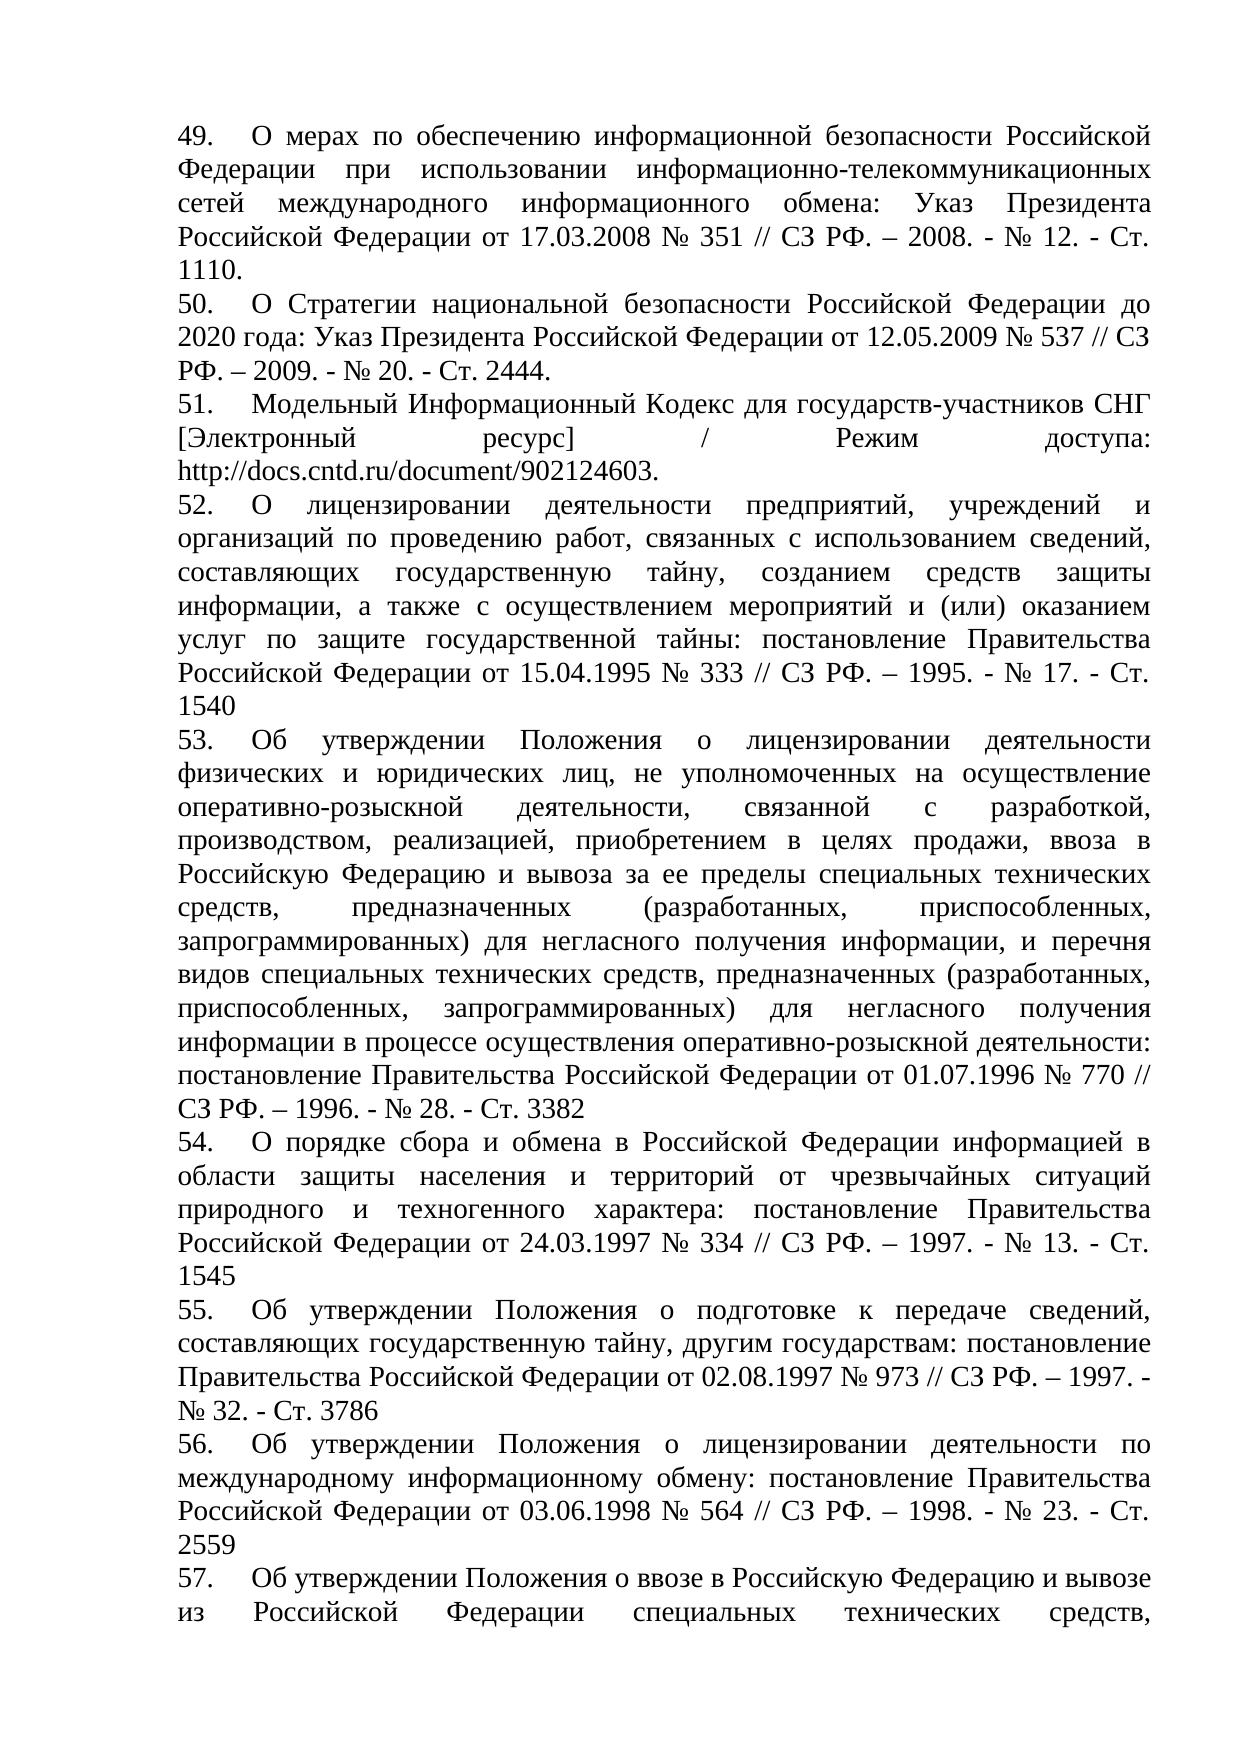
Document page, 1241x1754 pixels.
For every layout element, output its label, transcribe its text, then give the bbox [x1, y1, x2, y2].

list О лицензировании деятельности предприятий, учреждений и организаций по проведению работ, связанных с использованием сведений, составляющих государственную тайну, созданием средств защиты информации, а также с осуществлением мероприятий и (или) оказанием услуг по защите государственной тайны: постановление Правительства Российской Федерации от 15.04.1995 № 333 // СЗ РФ. – 1995. - № 17. - Ст. 1540 [177, 487, 1152, 722]
list О мерах по обеспечению информационной безопасности Российской Федерации при использовании информационно-телекоммуникационных сетей международного информационного обмена: Указ Президента Российской Федерации от 17.03.2008 № 351 // СЗ РФ. – 2008. - № 12. - Ст. 1110. [177, 118, 1152, 286]
list Модельный Информационный Кодекс для государств-участников СНГ [Электронный ресурс] / Режим доступа: http://docs.cntd.ru/document/902124603. [177, 386, 1152, 487]
list О Стратегии национальной безопасности Российской Федерации до 2020 года: Указ Президента Российской Федерации от 12.05.2009 № 537 // СЗ РФ. – 2009. - № 20. - Ст. 2444. [177, 286, 1152, 386]
list О порядке сбора и обмена в Российской Федерации информацией в области защиты населения и территорий от чрезвычайных ситуаций природного и техногенного характера: постановление Правительства Российской Федерации от 24.03.1997 № 334 // СЗ РФ. – 1997. - № 13. - Ст. 1545 [177, 1124, 1152, 1292]
list Об утверждении Положения о лицензировании деятельности по международному информационному обмену: постановление Правительства Российской Федерации от 03.06.1998 № 564 // СЗ РФ. – 1998. - № 23. - Ст. 2559 [177, 1426, 1152, 1560]
list Об утверждении Положения о лицензировании деятельности физических и юридических лиц, не уполномоченных на осуществление оперативно-розыскной деятельности, связанной с разработкой, производством, реализацией, приобретением в целях продажи, ввоза в Российскую Федерацию и вывоза за ее пределы специальных технических средств, предназначенных (разработанных, приспособленных, запрограммированных) для негласного получения информации, и перечня видов специальных технических средств, предназначенных (разработанных, приспособленных, запрограммированных) для негласного получения информации в процессе осуществления оперативно-розыскной деятельности: постановление Правительства Российской Федерации от 01.07.1996 № 770 // СЗ РФ. – 1996. - № 28. - Ст. 3382 [177, 722, 1152, 1124]
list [177, 1560, 1152, 1627]
list Об утверждении Положения о подготовке к передаче сведений, составляющих государственную тайну, другим государствам: постановление Правительства Российской Федерации от 02.08.1997 № 973 // СЗ РФ. – 1997. - № 32. - Ст. 3786 [177, 1292, 1152, 1426]
